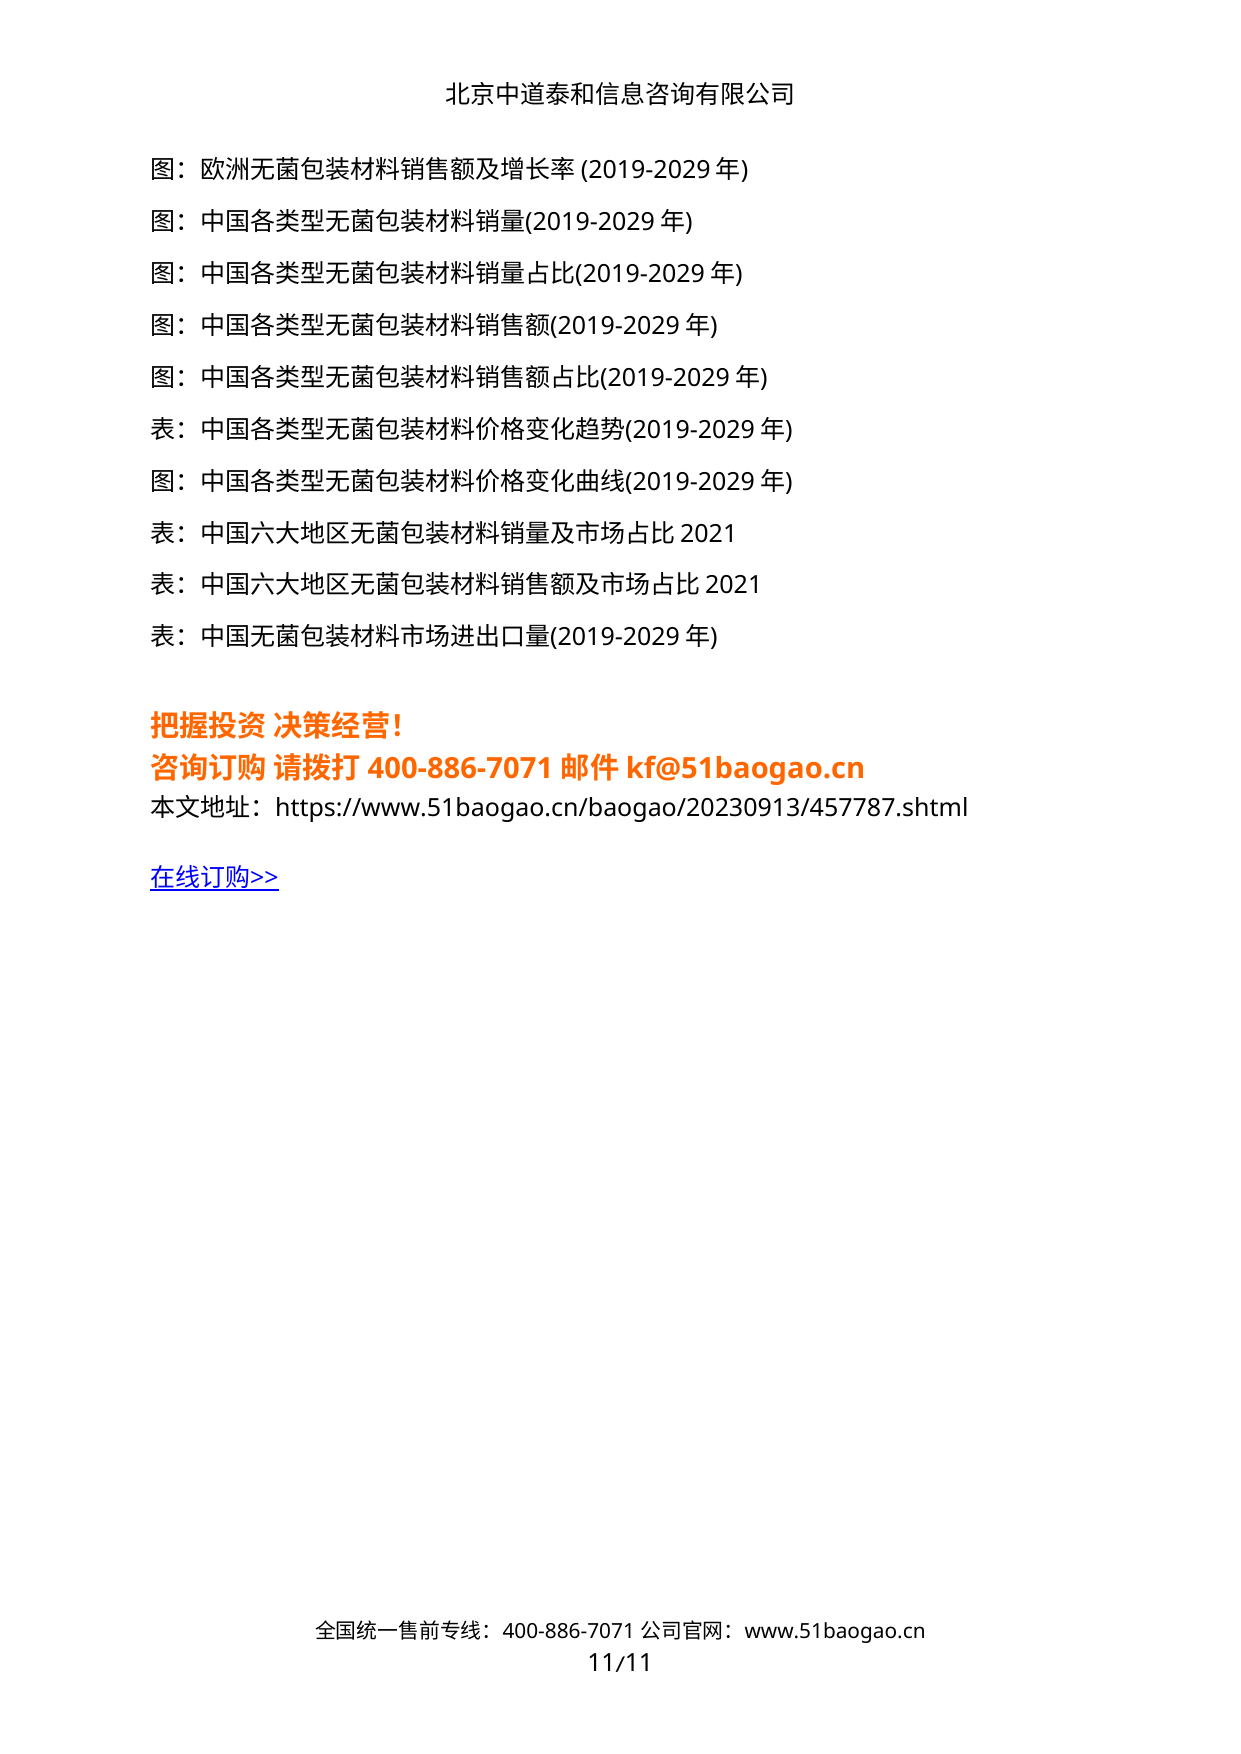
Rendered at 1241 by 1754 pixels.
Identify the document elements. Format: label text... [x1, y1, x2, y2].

text 图：中国各类型无菌包装材料销量占比(2019-2029年) [150, 254, 1090, 290]
text 图：中国各类型无菌包装材料销售额占比(2019-2029年) [150, 357, 1090, 394]
text 表：中国无菌包装材料市场进出口量(2019-2029年) [150, 617, 1090, 653]
text 图：欧洲无菌包装材料销售额及增长率 (2019-2029年) [150, 150, 1090, 186]
text 表：中国六大地区无菌包装材料销售额及市场占比2021 [150, 565, 1090, 601]
text 图：中国各类型无菌包装材料销量(2019-2029年) [150, 202, 1090, 238]
text 图：中国各类型无菌包装材料价格变化曲线(2019-2029年) [150, 461, 1090, 497]
text 图：中国各类型无菌包装材料销售额(2019-2029年) [150, 306, 1090, 342]
text 把握投资 决策经营！咨询订购 请拨打 400-886-7071 邮件 kf@51baogao.cn本文地址：https://www.51baogao.cn/baogao/20230913/457787.shtml [150, 669, 1090, 824]
text 表：中国六大地区无菌包装材料销量及市场占比2021 [150, 513, 1090, 549]
text 在线订购>> [150, 824, 1090, 894]
text 表：中国各类型无菌包装材料价格变化趋势(2019-2029年) [150, 409, 1090, 446]
